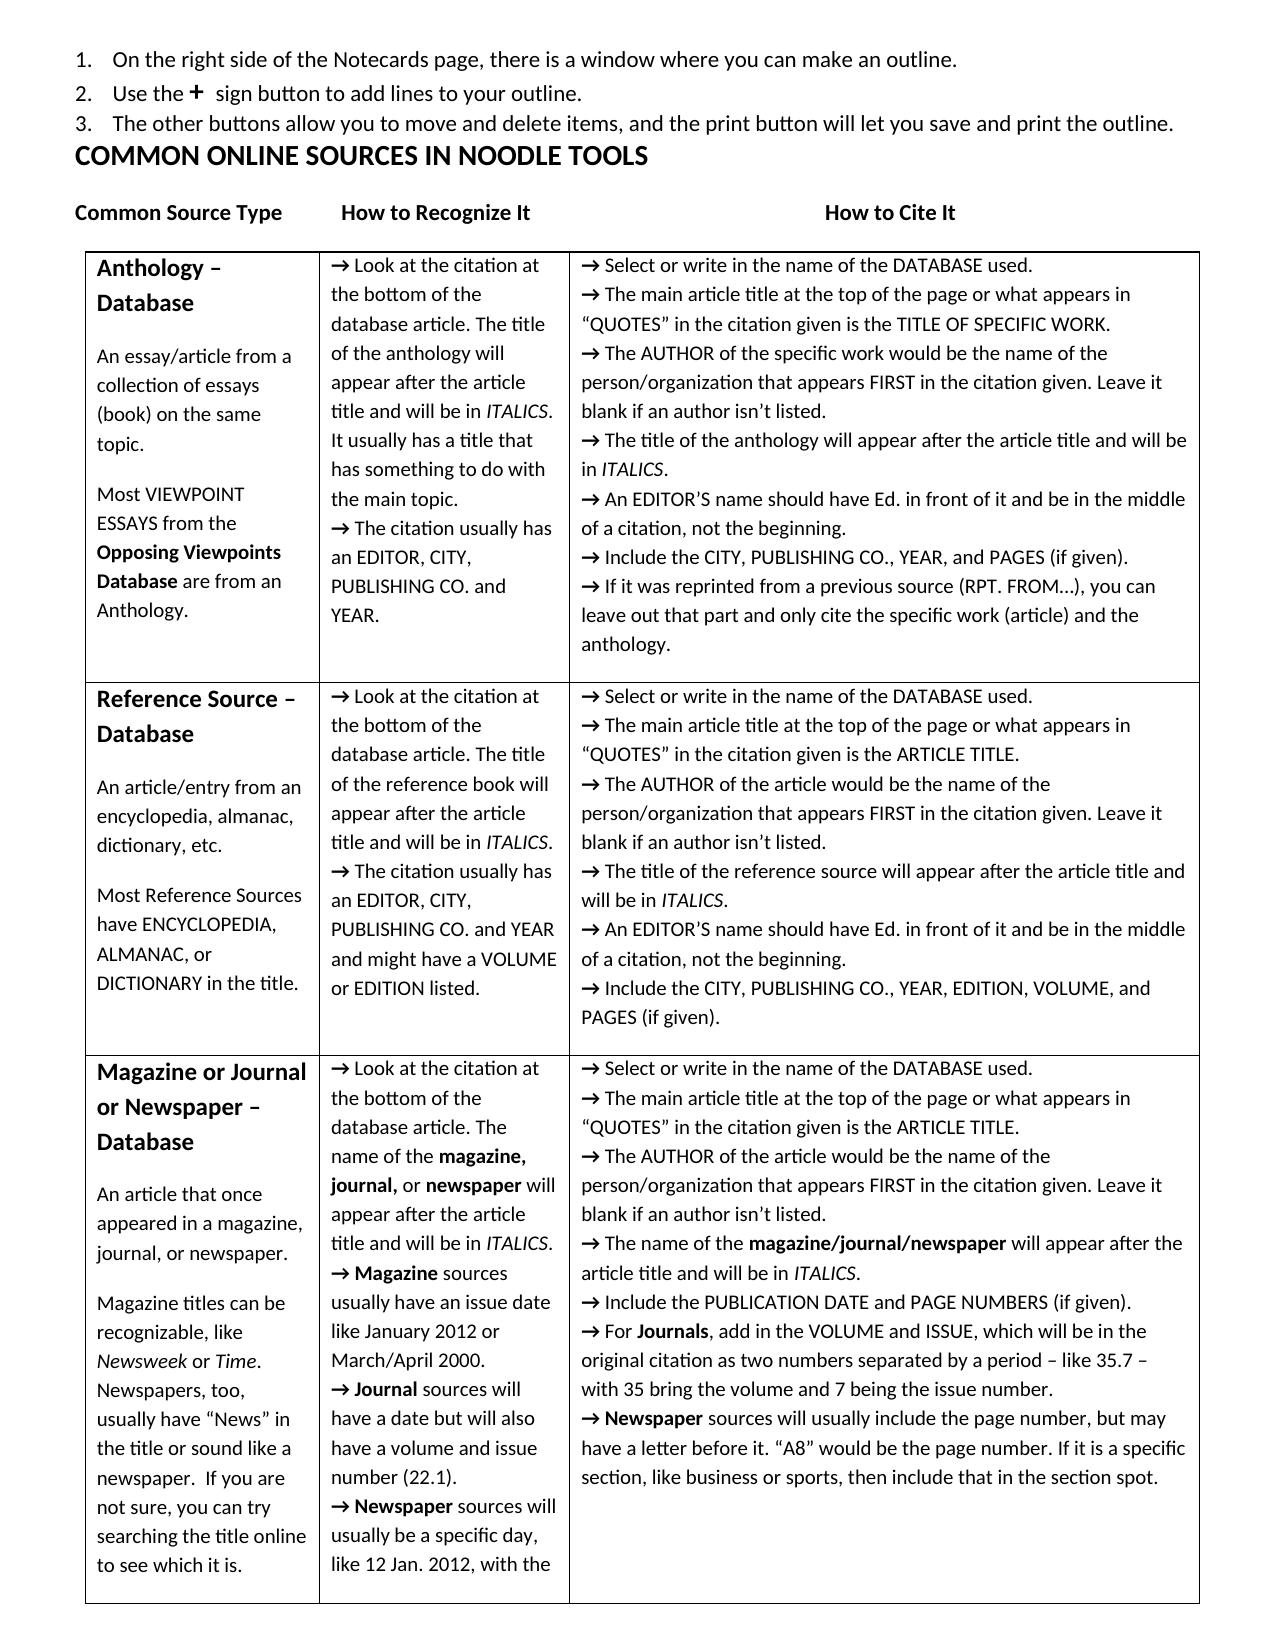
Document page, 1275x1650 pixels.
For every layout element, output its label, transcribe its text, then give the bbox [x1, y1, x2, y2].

list On the right side of the Notecards page, there is a window where you can make an outline. [75, 45, 1200, 73]
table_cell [570, 1056, 1199, 1603]
table_cell → Look at the citation at the bottom of the database article. The title of the reference book will appear after the article title and will be in ITALICS. → The citation usually has an EDITOR, CITY, PUBLISHING CO. and YEAR and might have a VOLUME or EDITION listed. [320, 683, 569, 1054]
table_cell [320, 1056, 569, 1603]
list Use the + sign button to add lines to your outline. [75, 73, 1200, 109]
table_cell Reference Source – Database An article/entry from an encyclopedia, almanac, dictionary, etc. Most Reference Sources have ENCYCLOPEDIA, ALMANAC, or DICTIONARY in the title. [86, 683, 319, 1054]
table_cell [86, 1056, 319, 1603]
table_cell → Select or write in the name of the DATABASE used. → The main article title at the top of the page or what appears in “QUOTES” in the citation given is the ARTICLE TITLE. → The AUTHOR of the article would be the name of the person/organization that appears FIRST in the citation given. Leave it blank if an author isn’t listed. → The title of the reference source will appear after the article title and will be in ITALICS. → An EDITOR’S name should have Ed. in front of it and be in the middle of a citation, not the beginning. → Include the CITY, PUBLISHING CO., YEAR, EDITION, VOLUME, and PAGES (if given). [570, 683, 1199, 1054]
text COMMON ONLINE SOURCES IN NOODLE TOOLS [75, 137, 1200, 172]
text Common Source Type How to Recognize It How to Cite It [75, 198, 1200, 226]
table_header → Select or write in the name of the DATABASE used. → The main article title at the top of the page or what appears in “QUOTES” in the citation given is the TITLE OF SPECIFIC WORK. → The AUTHOR of the specific work would be the name of the person/organization that appears FIRST in the citation given. Leave it blank if an author isn’t listed. → The title of the anthology will appear after the article title and will be in ITALICS. → An EDITOR’S name should have Ed. in front of it and be in the middle of a citation, not the beginning. → Include the CITY, PUBLISHING CO., YEAR, and PAGES (if given). → If it was reprinted from a previous source (RPT. FROM…), you can leave out that part and only cite the specific work (article) and the anthology. [570, 253, 1199, 682]
list The other buttons allow you to move and delete items, and the print button will let you save and print the outline. [75, 109, 1200, 137]
table_header → Look at the citation at the bottom of the database article. The title of the anthology will appear after the article title and will be in ITALICS. It usually has a title that has something to do with the main topic. → The citation usually has an EDITOR, CITY, PUBLISHING CO. and YEAR. [320, 253, 569, 682]
table_header Anthology – Database An essay/article from a collection of essays (book) on the same topic. Most VIEWPOINT ESSAYS from the Opposing Viewpoints Database are from an Anthology. [86, 253, 319, 682]
